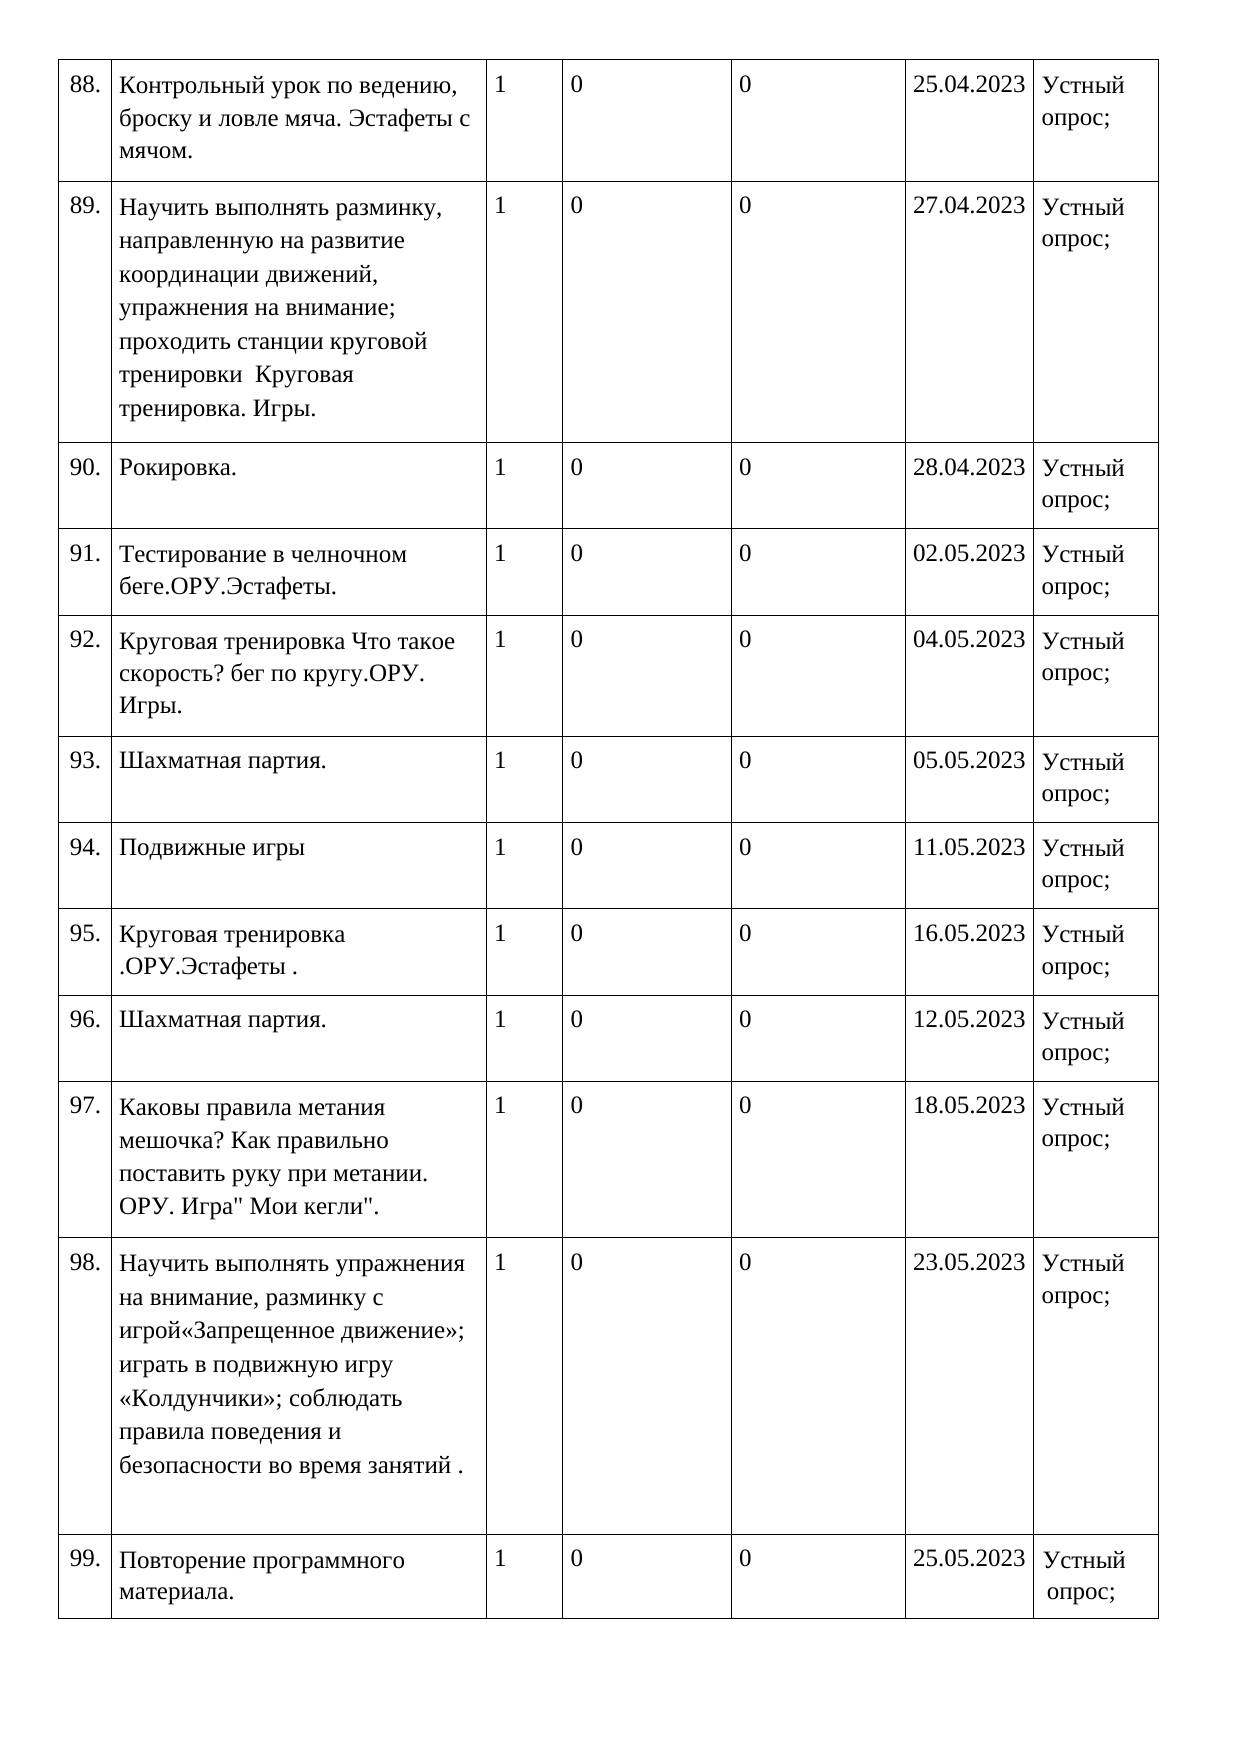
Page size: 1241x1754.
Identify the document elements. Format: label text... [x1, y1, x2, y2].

table_cell 0 [563, 182, 731, 442]
table_cell Шахматная партия. [112, 737, 486, 822]
table_cell 95. [59, 909, 111, 994]
table_cell Каковы правила метания мешочка? Как правильно поставить руку при метании. ОРУ. Игра" Мои кегли". [112, 1082, 486, 1237]
table_cell 0 [563, 737, 731, 822]
table_cell 25.05.2023 [906, 1535, 1033, 1618]
table_cell 1 [487, 182, 562, 442]
table_cell 0 [563, 616, 731, 736]
table_cell Шахматная партия. [112, 996, 486, 1081]
table_cell 18.05.2023 [906, 1082, 1033, 1237]
table_cell 1 [487, 737, 562, 822]
table_cell Устный опрос; [1034, 529, 1158, 614]
table_cell Устный опрос; [1034, 443, 1158, 528]
table_cell Научить выполнять разминку, направленную на развитие координации движений, упражнения на внимание; проходить станции круговой тренировки Круговая тренировка. Игры. [112, 182, 486, 442]
table_cell 0 [732, 1238, 905, 1533]
table_cell 1 [487, 823, 562, 908]
table_cell Устный опрос; [1034, 996, 1158, 1081]
table_cell 93. [59, 737, 111, 822]
table_cell 0 [732, 909, 905, 994]
table_cell 0 [563, 1238, 731, 1533]
table_cell 27.04.2023 [906, 182, 1033, 442]
table_cell 0 [563, 909, 731, 994]
table_cell 92. [59, 616, 111, 736]
table_cell Тестирование в челночном беге.ОРУ.Эстафеты. [112, 529, 486, 614]
table_cell 1 [487, 616, 562, 736]
table_cell 0 [563, 823, 731, 908]
table_cell 1 [487, 443, 562, 528]
table_cell 0 [563, 443, 731, 528]
table_cell 11.05.2023 [906, 823, 1033, 908]
table_cell Устный опрос; [1034, 1535, 1158, 1618]
table_cell 05.05.2023 [906, 737, 1033, 822]
table_cell 02.05.2023 [906, 529, 1033, 614]
table_cell 23.05.2023 [906, 1238, 1033, 1533]
table_cell 0 [563, 1082, 731, 1237]
table_cell Устный опрос; [1034, 616, 1158, 736]
table_cell 28.04.2023 [906, 443, 1033, 528]
table_cell 04.05.2023 [906, 616, 1033, 736]
table_cell Устный опрос; [1034, 737, 1158, 822]
table_cell 1 [487, 1238, 562, 1533]
table_cell 12.05.2023 [906, 996, 1033, 1081]
table_cell 90. [59, 443, 111, 528]
table_cell Устный опрос; [1034, 1238, 1158, 1533]
table_cell Научить выполнять упражнения на внимание, разминку с игрой«Запрещенное движение»; играть в подвижную игру «Колдунчики»; соблюдать правила поведения и безопасности во время занятий . [112, 1238, 486, 1533]
table_cell Рокировка. [112, 443, 486, 528]
table_cell 1 [487, 1535, 562, 1618]
table_header 25.04.2023 [906, 60, 1033, 181]
table_cell 0 [732, 996, 905, 1081]
table_header 0 [563, 60, 731, 181]
table_header 0 [732, 60, 905, 181]
table_cell 96. [59, 996, 111, 1081]
table_cell Устный опрос; [1034, 823, 1158, 908]
table_cell 0 [732, 1535, 905, 1618]
table_header 1 [487, 60, 562, 181]
table_cell 0 [732, 616, 905, 736]
table_cell 99. [59, 1535, 111, 1618]
table_cell 1 [487, 529, 562, 614]
table_cell 1 [487, 996, 562, 1081]
table_header Устный опрос; [1034, 60, 1158, 181]
table_header 88. [59, 60, 111, 181]
table_cell 0 [563, 1535, 731, 1618]
table_cell 97. [59, 1082, 111, 1237]
table_cell 94. [59, 823, 111, 908]
table_cell 0 [732, 443, 905, 528]
table_cell Круговая тренировка Что такое скорость? бег по кругу.ОРУ. Игры. [112, 616, 486, 736]
table_cell 89. [59, 182, 111, 442]
table_cell 98. [59, 1238, 111, 1533]
table_cell Подвижные игры [112, 823, 486, 908]
table_cell 0 [732, 182, 905, 442]
table_cell 0 [563, 529, 731, 614]
table_cell 16.05.2023 [906, 909, 1033, 994]
table_cell 91. [59, 529, 111, 614]
table_cell Устный опрос; [1034, 182, 1158, 442]
table_cell 0 [563, 996, 731, 1081]
table_cell Повторение программного материала. [112, 1535, 486, 1618]
table_cell 1 [487, 909, 562, 994]
table_header Контрольный урок по ведению, броску и ловле мяча. Эстафеты с мячом. [112, 60, 486, 181]
table_cell 0 [732, 823, 905, 908]
table_cell 0 [732, 529, 905, 614]
table_cell 0 [732, 1082, 905, 1237]
table_cell Устный опрос; [1034, 909, 1158, 994]
table_cell Круговая тренировка .ОРУ.Эстафеты . [112, 909, 486, 994]
table_cell 0 [732, 737, 905, 822]
table_cell Устный опрос; [1034, 1082, 1158, 1237]
table_cell 1 [487, 1082, 562, 1237]
